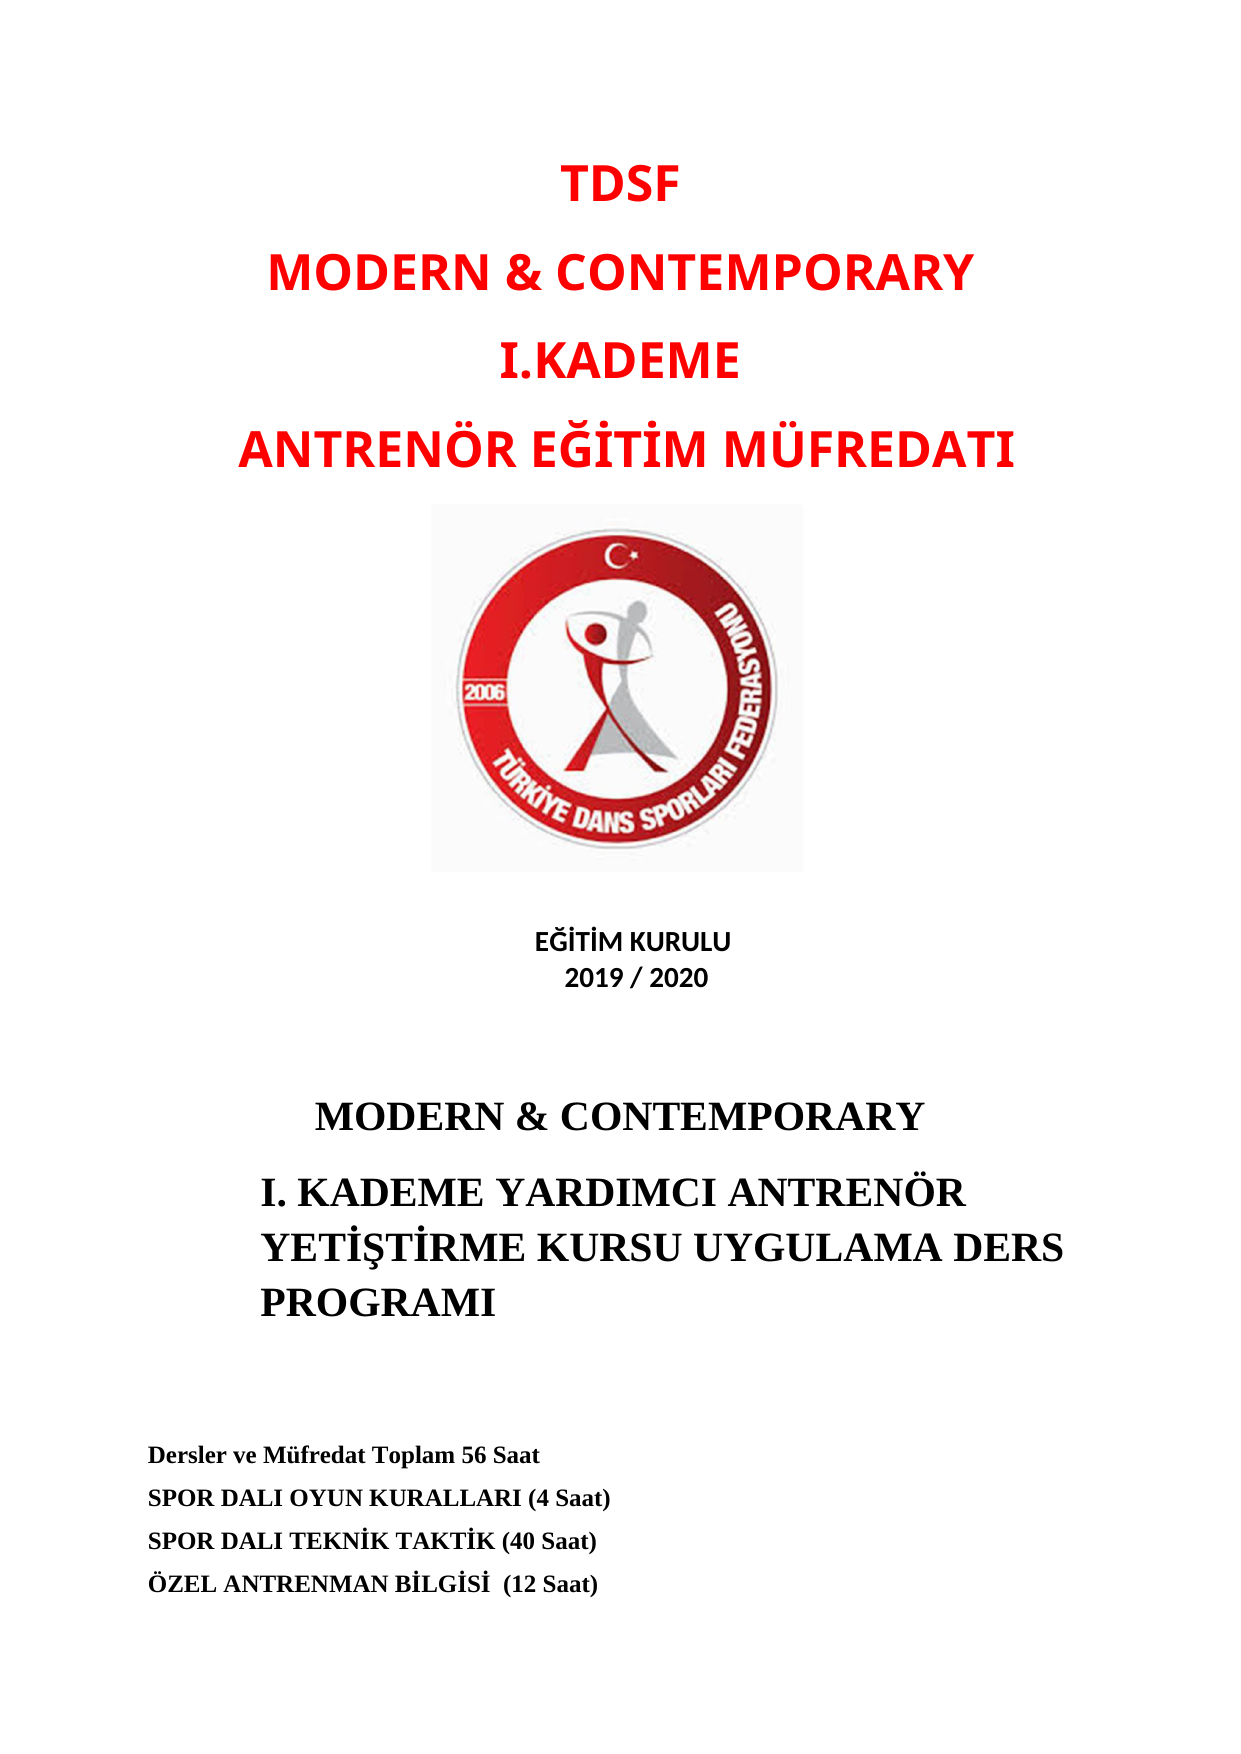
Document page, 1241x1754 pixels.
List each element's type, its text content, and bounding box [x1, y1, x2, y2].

text MODERN & CONTEMPORARY [148, 237, 1093, 305]
text ANTRENÖR EĞİTİM MÜFREDATI [148, 414, 1093, 483]
text EĞİTİM KURULU [148, 923, 1093, 959]
text SPOR DALI OYUN KURALLARI (4 Saat) [148, 1483, 1093, 1512]
text SPOR DALI TEKNİK TAKTİK (40 Saat) [148, 1526, 1093, 1555]
text MODERN & CONTEMPORARY [148, 1091, 1093, 1139]
text Dersler ve Müfredat Toplam 56 Saat [148, 1440, 1093, 1468]
text I.KADEME [148, 326, 1093, 394]
list I. KADEME YARDIMCI ANTRENÖR YETİŞTİRME KURSU UYGULAMA DERS PROGRAMI [260, 1167, 1093, 1325]
text TDSF [148, 148, 1093, 216]
text ÖZEL ANTRENMAN BİLGİSİ (12 Saat) [148, 1569, 1093, 1598]
text 2019 / 2020 [148, 959, 1093, 994]
